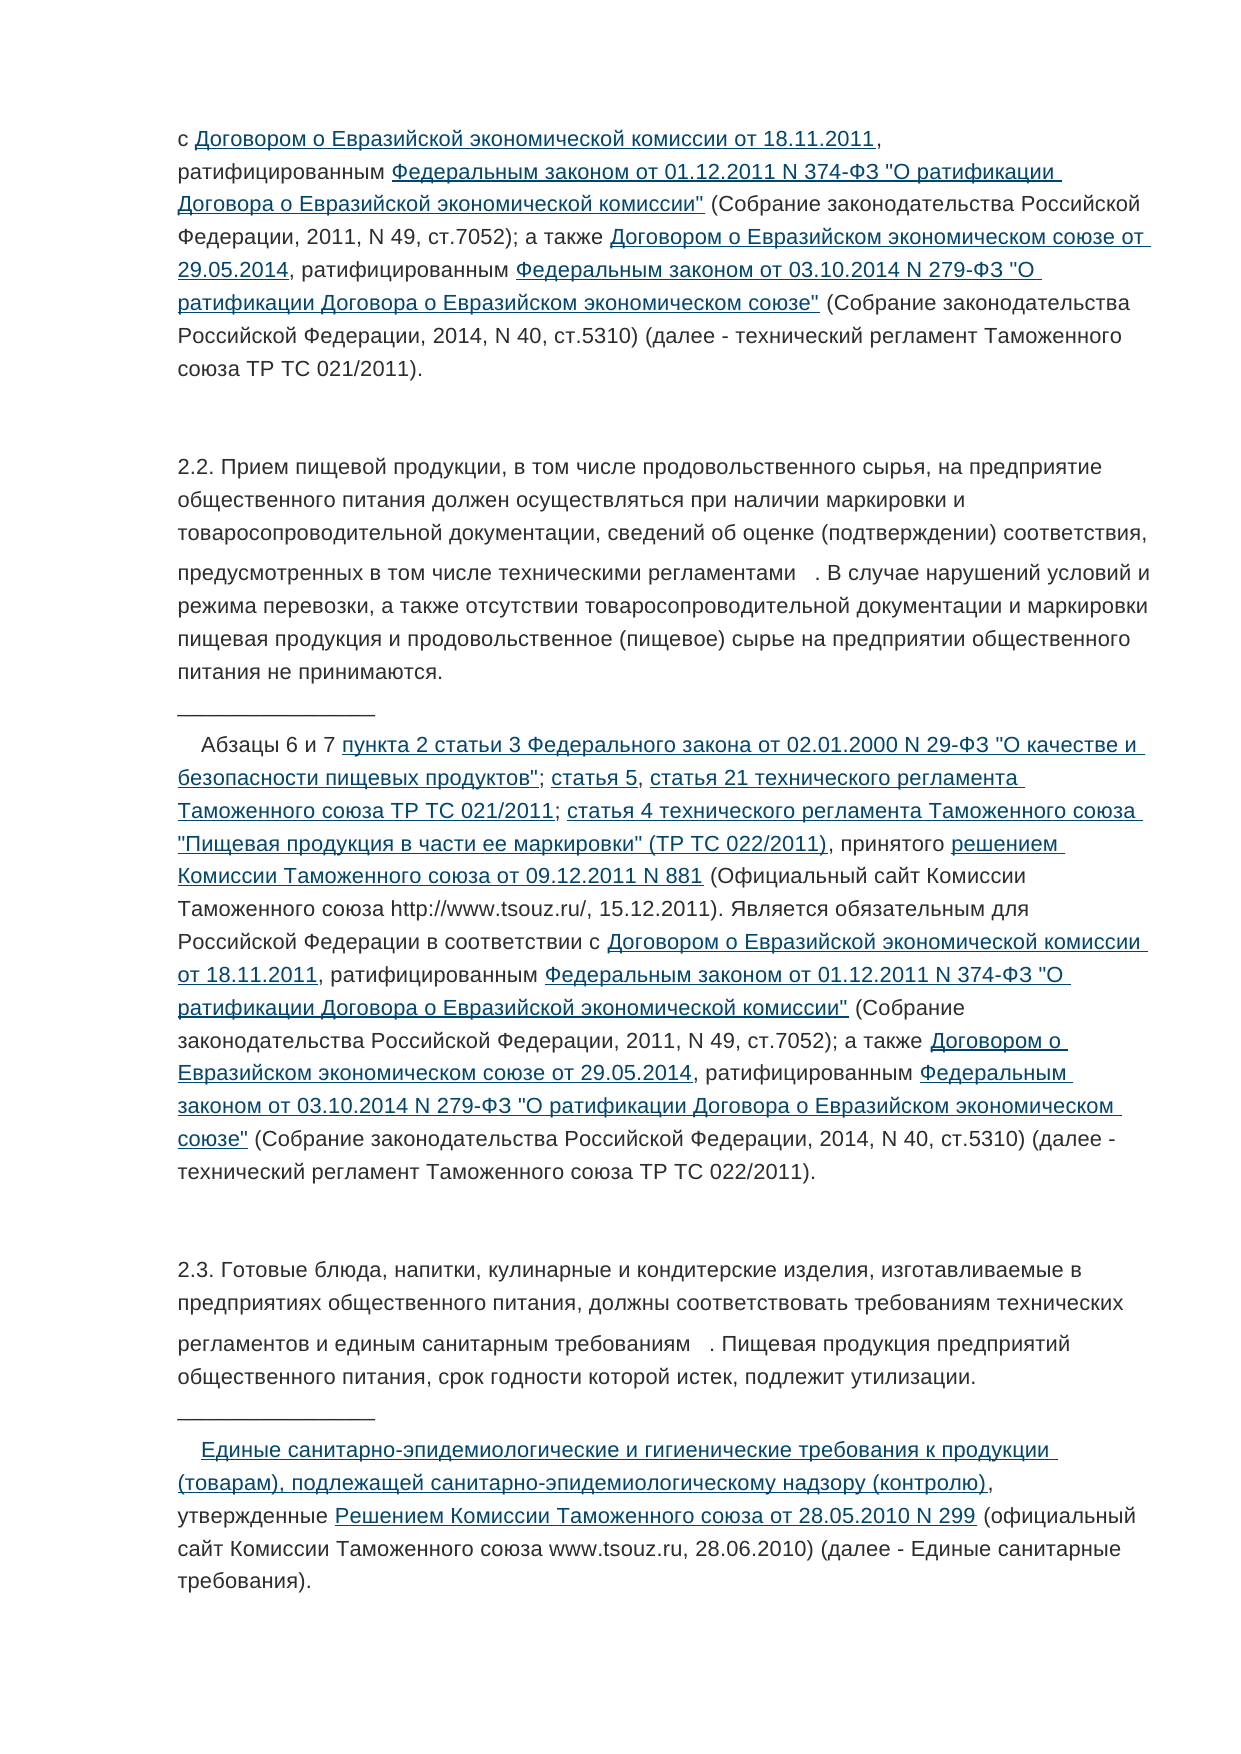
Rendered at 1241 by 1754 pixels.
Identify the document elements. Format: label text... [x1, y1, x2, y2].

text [177, 118, 1152, 446]
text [177, 1249, 1152, 1593]
text 2.2. Прием пищевой продукции, в том числе продовольственного сырья, на предприятие общественного питания должен осуществляться при наличии маркировки и товаросопроводительной документации, сведений об оценке (подтверждении) соответствия, предусмотренных в том числе техническими регламентами. В случае нарушений условий и режима перевозки, а также отсутствии товаросопроводительной документации и маркировки пищевая продукция и продовольственное (пищевое) сырье на предприятии общественного питания не принимаются. ________________ Абзацы 6 и 7 пункта 2 статьи 3 Федерального закона от 02.01.2000 N 29-ФЗ "О качестве и безопасности пищевых продуктов"; статья 5, статья 21 технического регламента Таможенного союза ТР ТС 021/2011; статья 4 технического регламента Таможенного союза "Пищевая продукция в части ее маркировки" (ТР ТС 022/2011), принятого решением Комиссии Таможенного союза от 09.12.2011 N 881 (Официальный сайт Комиссии Таможенного союза http://www.tsouz.ru/, 15.12.2011). Является обязательным для Российской Федерации в соответствии с Договором о Евразийской экономической комиссии от 18.11.2011, ратифицированным Федеральным законом от 01.12.2011 N 374-ФЗ "О ратификации Договора о Евразийской экономической комиссии" (Собрание законодательства Российской Федерации, 2011, N 49, ст.7052); а также Договором о Евразийском экономическом союзе от 29.05.2014, ратифицированным Федеральным законом от 03.10.2014 N 279-ФЗ "О ратификации Договора о Евразийском экономическом союзе" (Собрание законодательства Российской Федерации, 2014, N 40, ст.5310) (далее - технический регламент Таможенного союза ТР ТС 022/2011). [177, 446, 1152, 1249]
